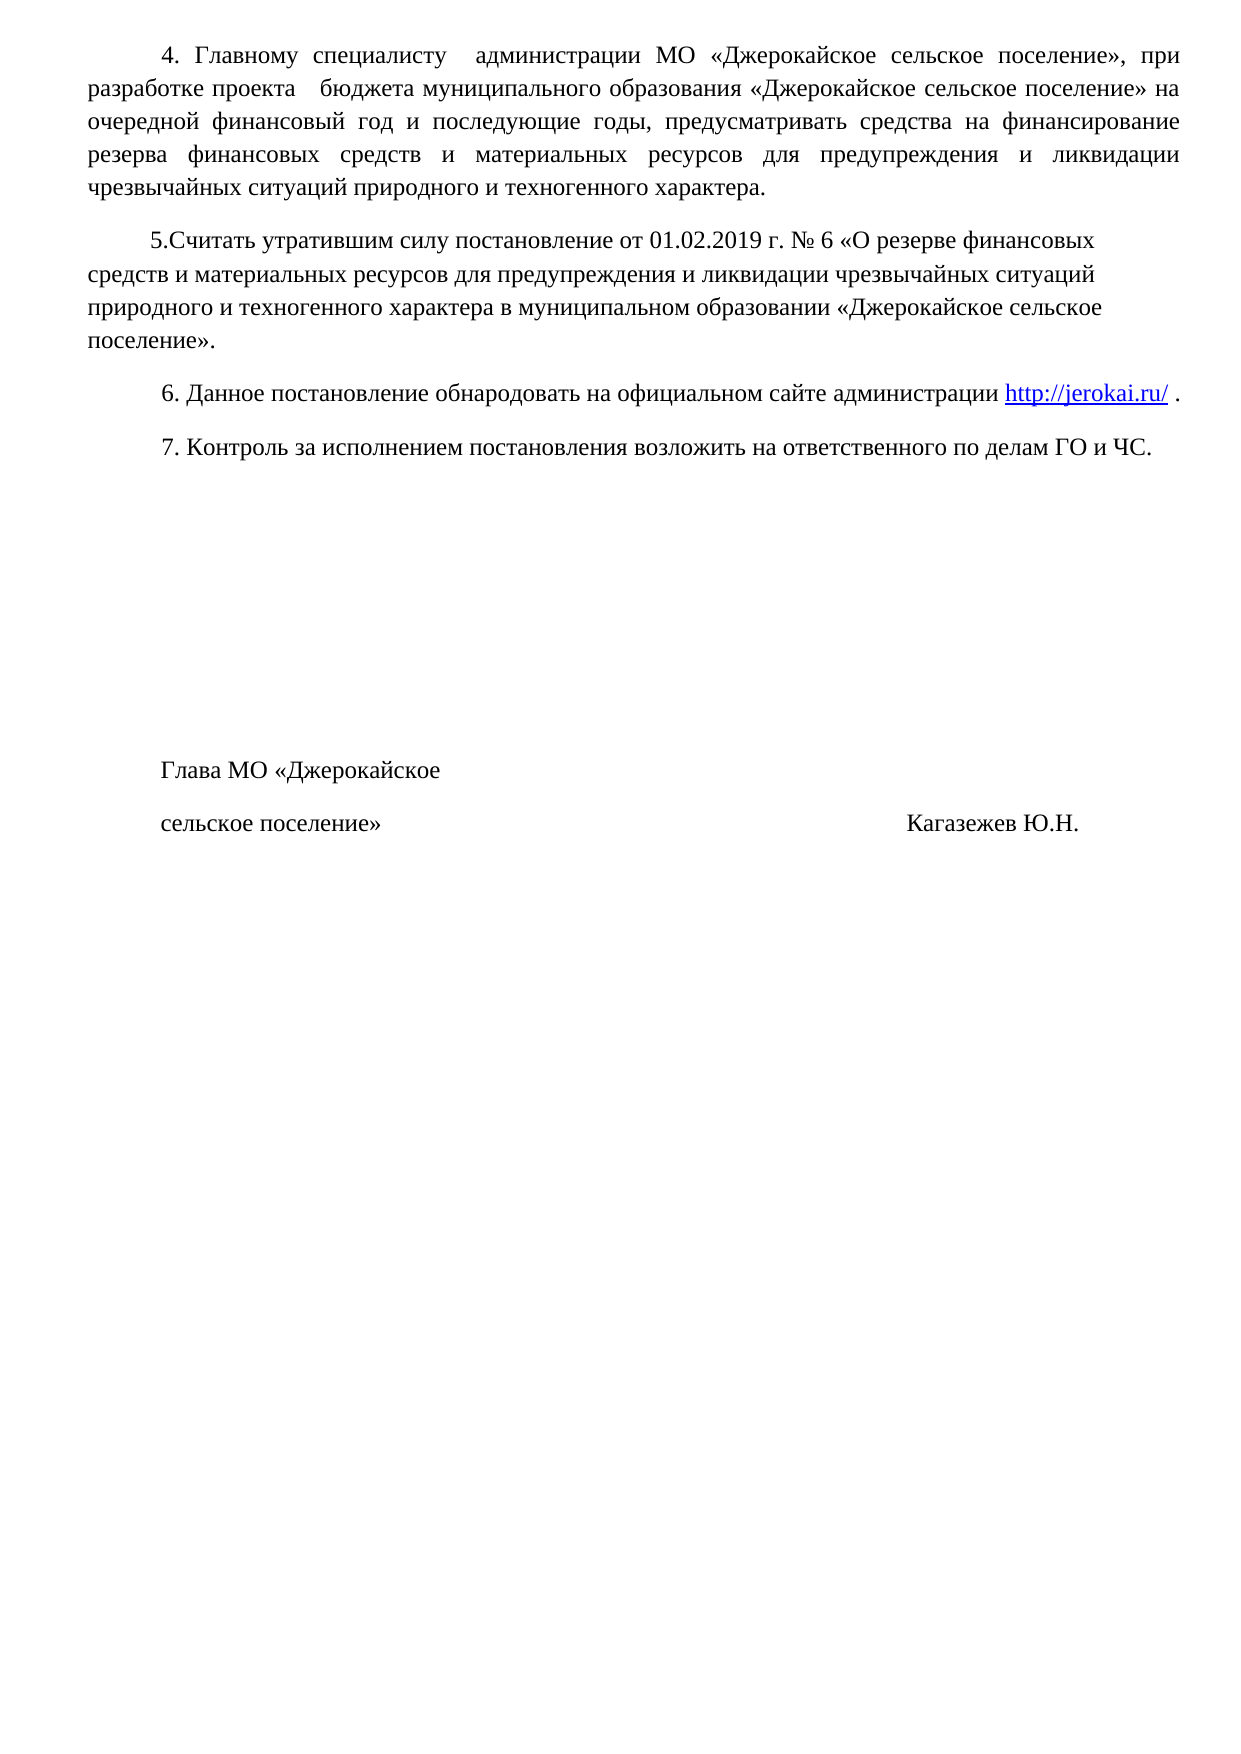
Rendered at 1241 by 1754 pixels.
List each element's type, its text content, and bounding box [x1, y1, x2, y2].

text 5.Считать утратившим силу постановление от 01.02.2019 г. № 6 «О резерве финансовых средств и материальных ресурсов для предупреждения и ликвидации чрезвычайных ситуаций природного и техногенного характера в муниципальном образовании «Джерокайское сельское поселение». [87, 226, 1181, 353]
text 6. Данное постановление обнародовать на официальном сайте администрации http://jerokai.ru/ . [87, 378, 1181, 407]
text сельское поселение» Кагазежев Ю.Н. [87, 808, 1181, 837]
text Глава МО «Джерокайское [87, 755, 1181, 783]
text 4. Главному специалисту администрации МО «Джерокайское сельское поселение», при разработке проекта бюджета муниципального образования «Джерокайское сельское поселение» на очередной финансовый год и последующие годы, предусматривать средства на финансирование резерва финансовых средств и материальных ресурсов для предупреждения и ликвидации чрезвычайных ситуаций природного и техногенного характера. [87, 40, 1181, 201]
text 7. Контроль за исполнением постановления возложить на ответственного по делам ГО и ЧС. [87, 432, 1181, 461]
